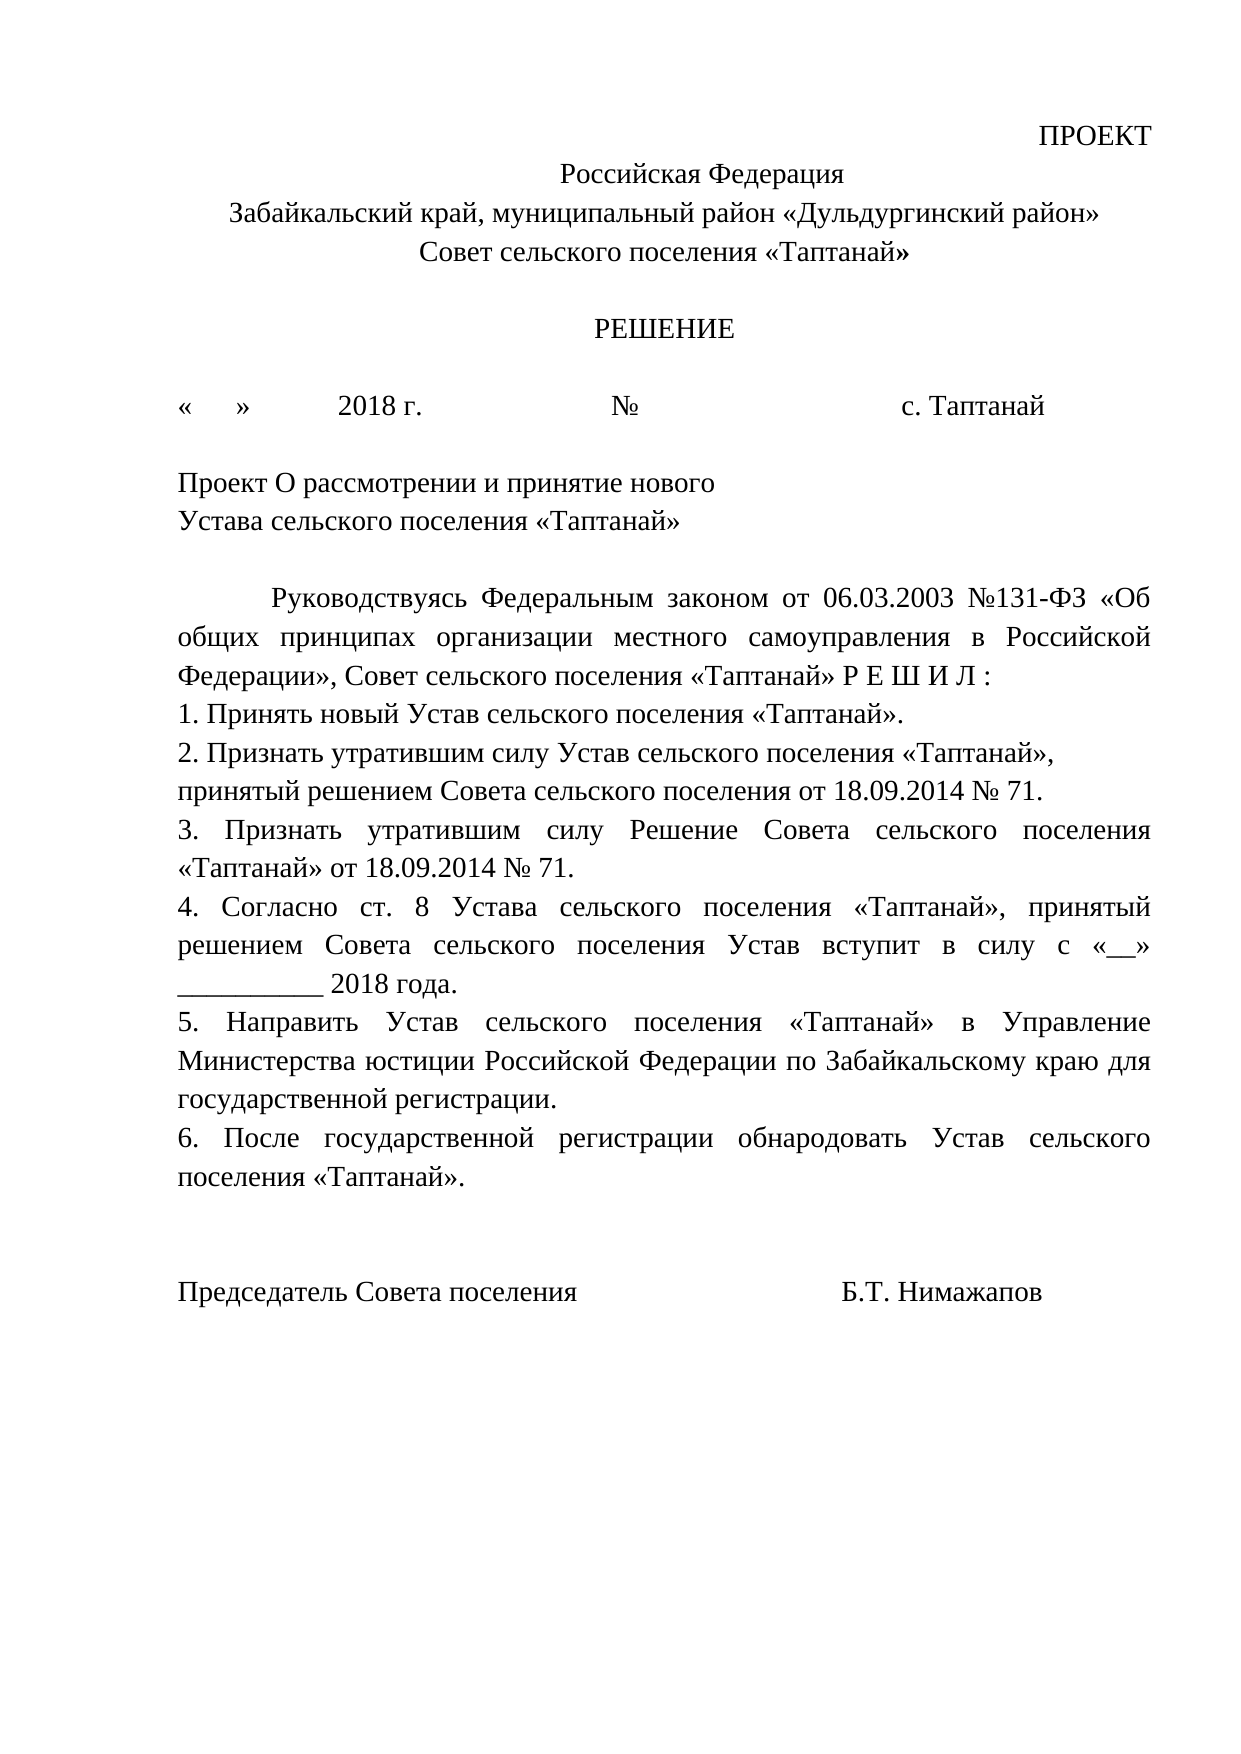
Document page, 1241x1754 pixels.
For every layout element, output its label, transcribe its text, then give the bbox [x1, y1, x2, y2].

text 3. Признать утратившим силу Решение Совета сельского поселения «Таптанай» от 18.09.2014 № 71. [177, 812, 1152, 884]
text Устава сельского поселения «Таптанай» [177, 503, 1152, 537]
text 1. Принять новый Устав сельского поселения «Таптанай». [177, 696, 1152, 730]
text Забайкальский край, муниципальный район «Дульдургинский район» Совет сельского поселения «Таптанай» [177, 195, 1152, 267]
list Российская Федерация [252, 157, 1152, 190]
text Проект О рассмотрении и принятие нового [177, 465, 1152, 498]
text Руководствуясь Федеральным законом от 06.03.2003 №131-ФЗ «Об общих принципах организации местного самоуправления в Российской Федерации», Совет сельского поселения «Таптанай» Р Е Ш И Л : [177, 581, 1152, 691]
text 2. Признать утратившим силу Устав сельского поселения «Таптанай», принятый решением Совета сельского поселения от 18.09.2014 № 71. [177, 735, 1152, 807]
list ПРОЕКТ [252, 118, 1152, 152]
text 4. Согласно ст. 8 Устава сельского поселения «Таптанай», принятый решением Совета сельского поселения Устав вступит в силу с «__» __________ 2018 года. [177, 889, 1152, 999]
text 6. После государственной регистрации обнародовать Устав сельского поселения «Таптанай». [177, 1120, 1152, 1192]
text « » 2018 г. № с. Таптанай [177, 388, 1152, 421]
text 5. Направить Устав сельского поселения «Таптанай» в Управление Министерства юстиции Российской Федерации по Забайкальскому краю для государственной регистрации. [177, 1004, 1152, 1115]
text РЕШЕНИЕ [177, 311, 1152, 344]
text Председатель Совета поселения Б.Т. Нимажапов [177, 1274, 1152, 1308]
